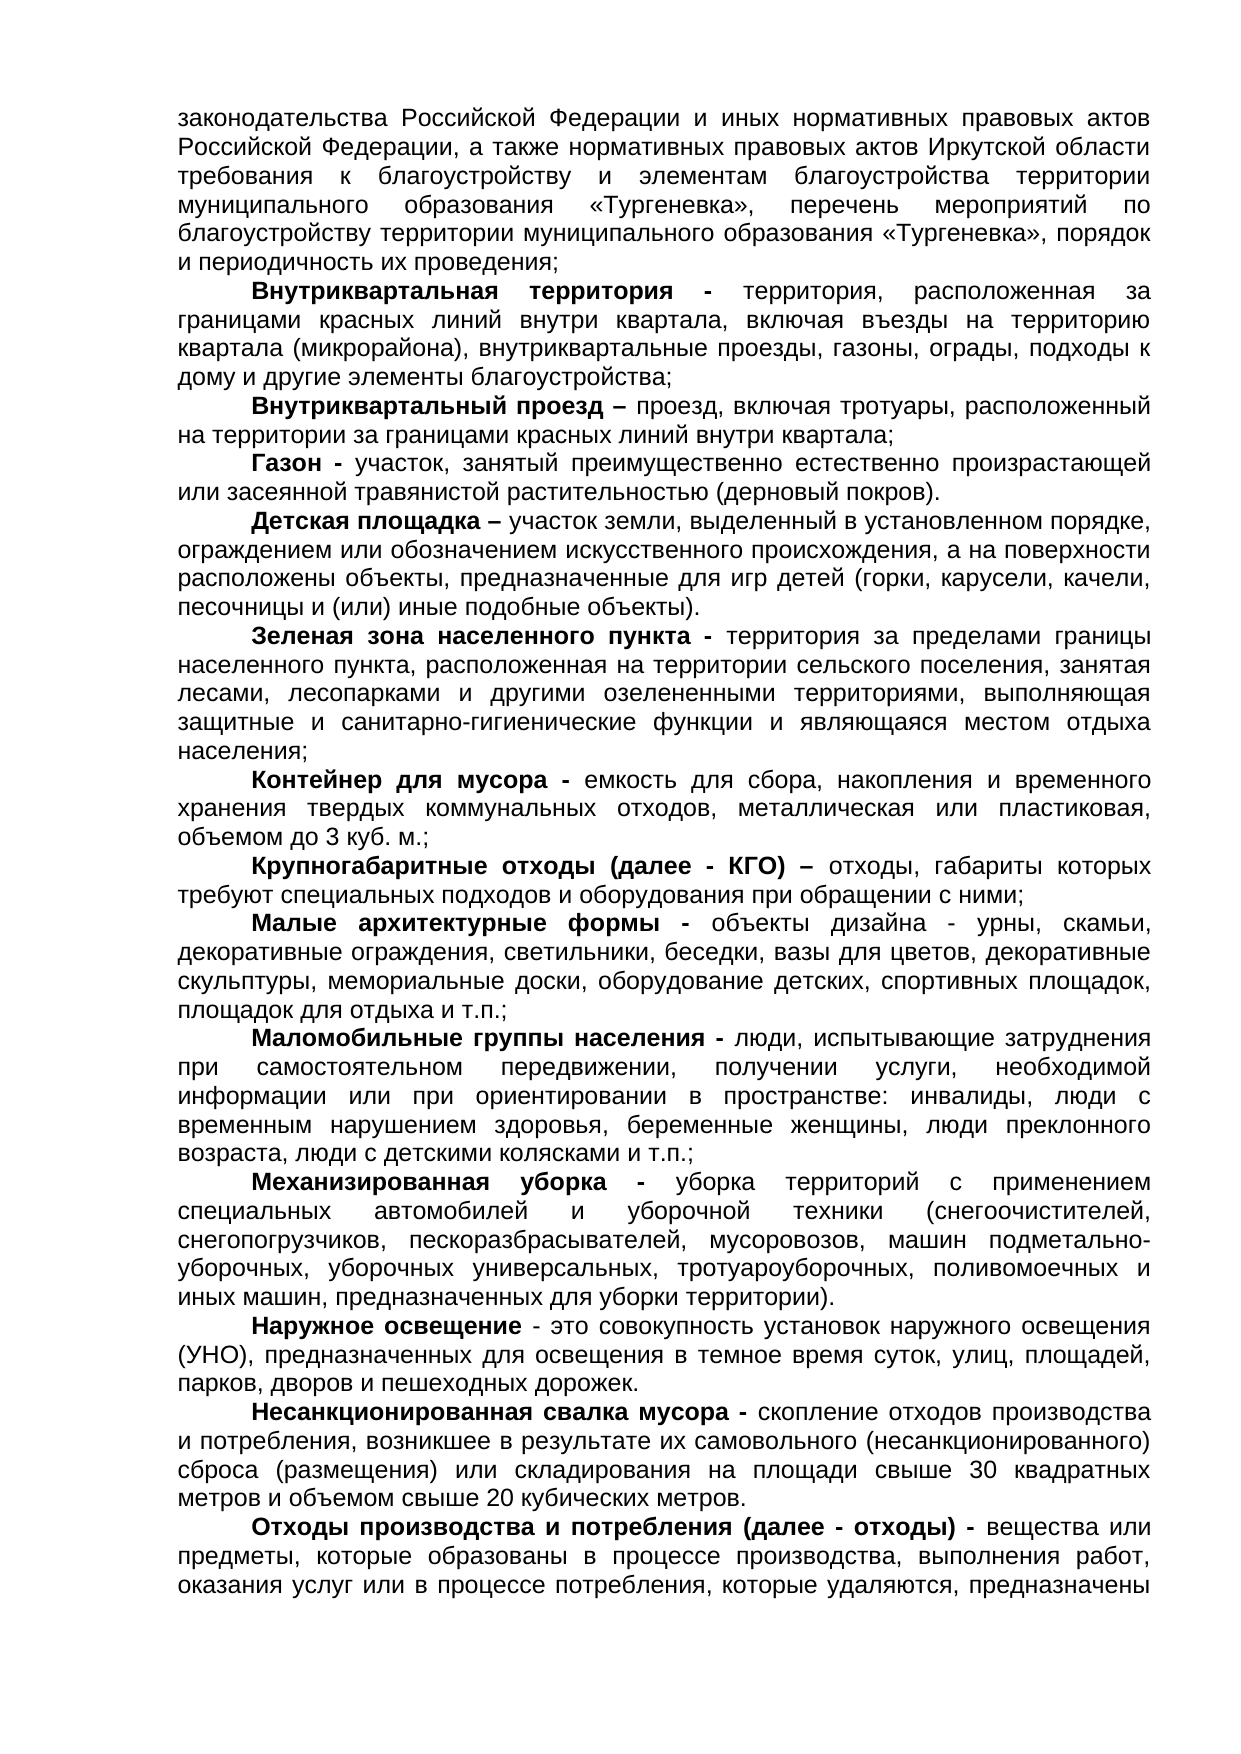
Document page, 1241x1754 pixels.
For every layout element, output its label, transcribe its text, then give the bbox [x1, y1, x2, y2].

text Внутриквартальный проезд – проезд, включая тротуары, расположенный на территории за границами красных линий внутри квартала; [177, 391, 1152, 448]
text Крупногабаритные отходы (далее - КГО) – отходы, габариты которых требуют специальных подходов и оборудования при обращении с ними; [177, 851, 1152, 908]
text Контейнер для мусора - емкость для сбора, накопления и временного хранения твердых коммунальных отходов, металлическая или пластиковая, объемом до 3 куб. м.; [177, 765, 1152, 851]
text Малые архитектурные формы - объекты дизайна - урны, скамьи, декоративные ограждения, светильники, беседки, вазы для цветов, декоративные скульптуры, мемориальные доски, оборудование детских, спортивных площадок, площадок для отдыха и т.п.; [177, 908, 1152, 1023]
text Газон - участок, занятый преимущественно естественно произрастающей или засеянной травянистой растительностью (дерновый покров). [177, 448, 1152, 506]
text Зеленая зона населенного пункта - территория за пределами границы населенного пункта, расположенная на территории сельского поселения, занятая лесами, лесопарками и другими озелененными территориями, выполняющая защитные и санитарно-гигиенические функции и являющаяся местом отдыха населения; [177, 621, 1152, 765]
text Детская площадка – участок земли, выделенный в установленном порядке, ограждением или обозначением искусственного происхождения, а на поверхности расположены объекты, предназначенные для игр детей (горки, карусели, качели, песочницы и (или) иные подобные объекты). [177, 506, 1152, 621]
text Механизированная уборка - уборка территорий с применением специальных автомобилей и уборочной техники (снегоочистителей, снегопогрузчиков, пескоразбрасывателей, мусоровозов, машин подметально-уборочных, уборочных универсальных, тротуароуборочных, поливомоечных и иных машин, предназначенных для уборки территории). [177, 1167, 1152, 1311]
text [177, 103, 1152, 276]
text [177, 1512, 1152, 1598]
text Несанкционированная свалка мусора - скопление отходов производства и потребления, возникшее в результате их самовольного (несанкционированного) сброса (размещения) или складирования на площади свыше 30 квадратных метров и объемом свыше 20 кубических метров. [177, 1397, 1152, 1512]
text Внутриквартальная территория - территория, расположенная за границами красных линий внутри квартала, включая въезды на территорию квартала (микрорайона), внутриквартальные проезды, газоны, ограды, подходы к дому и другие элементы благоустройства; [177, 276, 1152, 391]
text Наружное освещение - это совокупность установок наружного освещения (УНО), предназначенных для освещения в темное время суток, улиц, площадей, парков, дворов и пешеходных дорожек. [177, 1311, 1152, 1397]
text Маломобильные группы населения - люди, испытывающие затруднения при самостоятельном передвижении, получении услуги, необходимой информации или при ориентировании в пространстве: инвалиды, люди с временным нарушением здоровья, беременные женщины, люди преклонного возраста, люди с детскими колясками и т.п.; [177, 1023, 1152, 1167]
